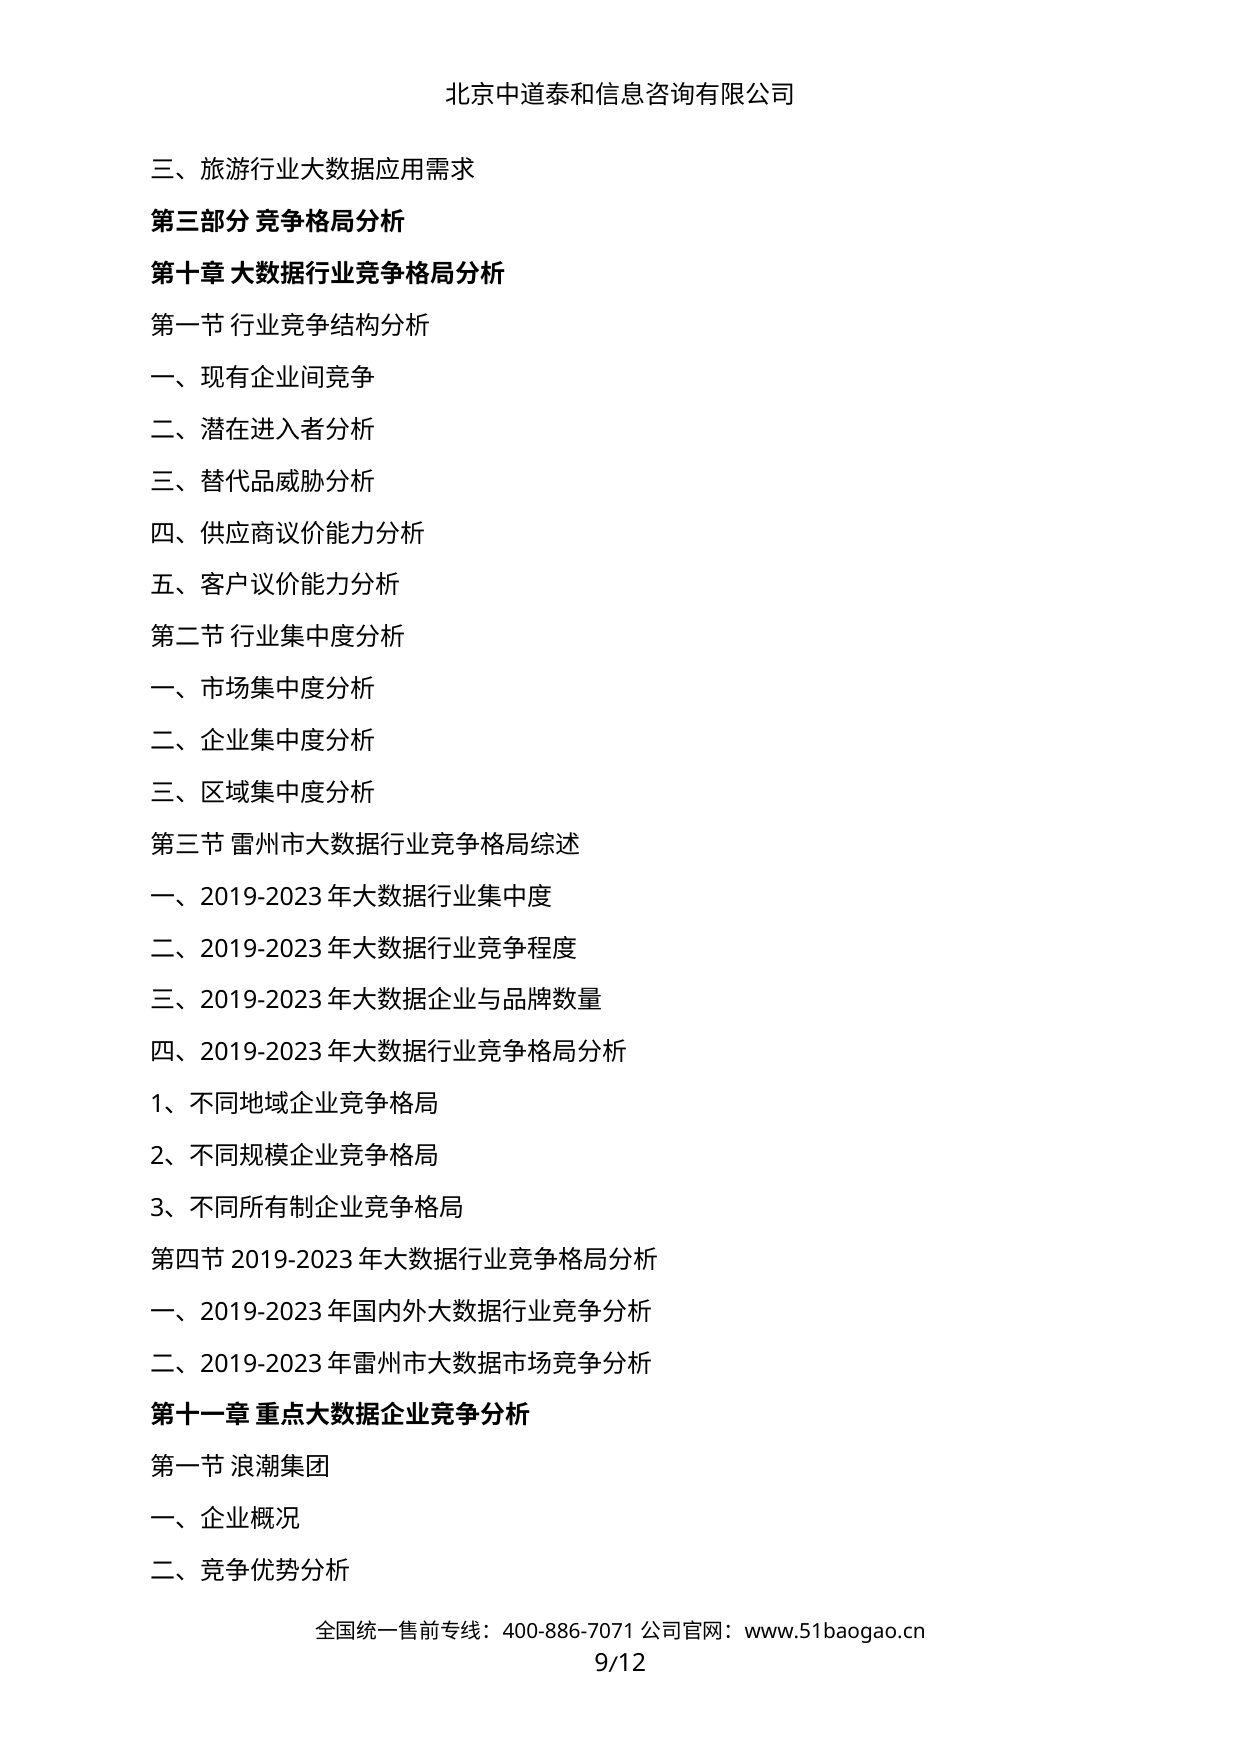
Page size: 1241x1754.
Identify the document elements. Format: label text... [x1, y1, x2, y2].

text 二、竞争优势分析 [150, 1551, 1090, 1587]
text 四、2019-2023年大数据行业竞争格局分析 [150, 1032, 1090, 1068]
text 一、2019-2023年国内外大数据行业竞争分析 [150, 1291, 1090, 1327]
text 第一节 浪潮集团 [150, 1447, 1090, 1483]
text 2、不同规模企业竞争格局 [150, 1136, 1090, 1172]
text 三、旅游行业大数据应用需求 [150, 150, 1090, 186]
text 二、企业集中度分析 [150, 721, 1090, 757]
text 一、市场集中度分析 [150, 669, 1090, 705]
text 三、区域集中度分析 [150, 772, 1090, 809]
text 第三部分 竞争格局分析 [150, 202, 1090, 238]
text 第二节 行业集中度分析 [150, 617, 1090, 653]
text 第四节 2019-2023年大数据行业竞争格局分析 [150, 1239, 1090, 1276]
text 第十一章 重点大数据企业竞争分析 [150, 1395, 1090, 1431]
text 二、2019-2023年大数据行业竞争程度 [150, 928, 1090, 964]
text 一、企业概况 [150, 1499, 1090, 1535]
text 第一节 行业竞争结构分析 [150, 306, 1090, 342]
text 一、2019-2023年大数据行业集中度 [150, 876, 1090, 912]
text 一、现有企业间竞争 [150, 357, 1090, 394]
text 第三节 雷州市大数据行业竞争格局综述 [150, 824, 1090, 861]
text 第十章 大数据行业竞争格局分析 [150, 254, 1090, 290]
text 三、替代品威胁分析 [150, 461, 1090, 497]
text 四、供应商议价能力分析 [150, 513, 1090, 549]
text 二、2019-2023年雷州市大数据市场竞争分析 [150, 1343, 1090, 1379]
text 二、潜在进入者分析 [150, 409, 1090, 446]
text 3、不同所有制企业竞争格局 [150, 1187, 1090, 1224]
text 五、客户议价能力分析 [150, 565, 1090, 601]
text 三、2019-2023年大数据企业与品牌数量 [150, 980, 1090, 1016]
text 1、不同地域企业竞争格局 [150, 1084, 1090, 1120]
